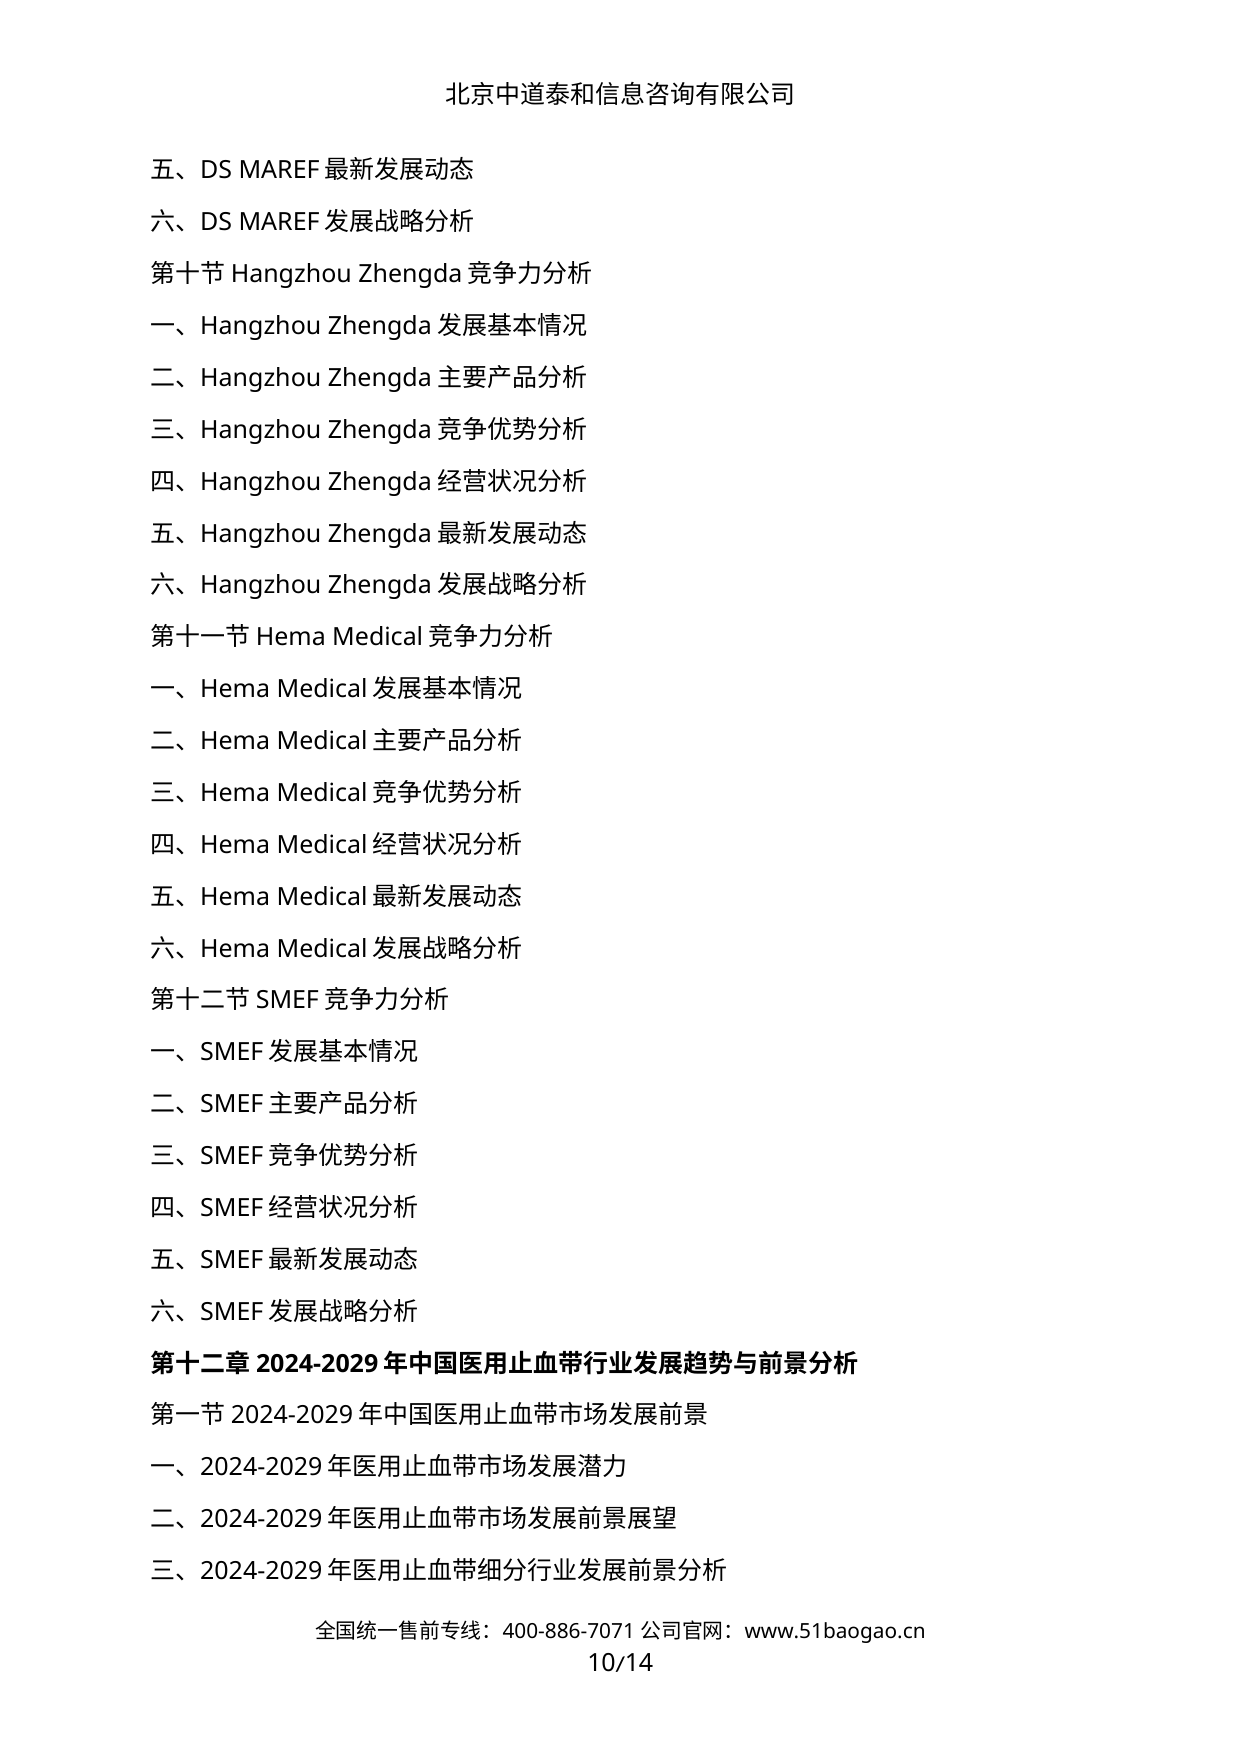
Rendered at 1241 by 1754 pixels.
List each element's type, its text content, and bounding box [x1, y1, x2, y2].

text 二、Hema Medical主要产品分析 [150, 721, 1090, 757]
text 六、SMEF发展战略分析 [150, 1291, 1090, 1327]
text 四、SMEF经营状况分析 [150, 1187, 1090, 1224]
text 第十一节 Hema Medical竞争力分析 [150, 617, 1090, 653]
text 三、2024-2029年医用止血带细分行业发展前景分析 [150, 1551, 1090, 1587]
text 二、Hangzhou Zhengda主要产品分析 [150, 357, 1090, 394]
text 二、SMEF主要产品分析 [150, 1084, 1090, 1120]
text 五、SMEF最新发展动态 [150, 1239, 1090, 1276]
text 六、Hangzhou Zhengda发展战略分析 [150, 565, 1090, 601]
text 一、2024-2029年医用止血带市场发展潜力 [150, 1447, 1090, 1483]
text 六、DS MAREF发展战略分析 [150, 202, 1090, 238]
text 三、Hangzhou Zhengda竞争优势分析 [150, 409, 1090, 446]
text 五、Hangzhou Zhengda最新发展动态 [150, 513, 1090, 549]
text 一、Hangzhou Zhengda发展基本情况 [150, 306, 1090, 342]
text 三、SMEF竞争优势分析 [150, 1136, 1090, 1172]
text 第一节 2024-2029年中国医用止血带市场发展前景 [150, 1395, 1090, 1431]
text 第十二节 SMEF竞争力分析 [150, 980, 1090, 1016]
text 三、Hema Medical竞争优势分析 [150, 772, 1090, 809]
text 第十二章 2024-2029年中国医用止血带行业发展趋势与前景分析 [150, 1343, 1090, 1379]
text 第十节 Hangzhou Zhengda竞争力分析 [150, 254, 1090, 290]
text 一、SMEF发展基本情况 [150, 1032, 1090, 1068]
text 五、DS MAREF最新发展动态 [150, 150, 1090, 186]
text 二、2024-2029年医用止血带市场发展前景展望 [150, 1499, 1090, 1535]
text 一、Hema Medical发展基本情况 [150, 669, 1090, 705]
text 四、Hangzhou Zhengda经营状况分析 [150, 461, 1090, 497]
text 五、Hema Medical最新发展动态 [150, 876, 1090, 912]
text 六、Hema Medical发展战略分析 [150, 928, 1090, 964]
text 四、Hema Medical经营状况分析 [150, 824, 1090, 861]
